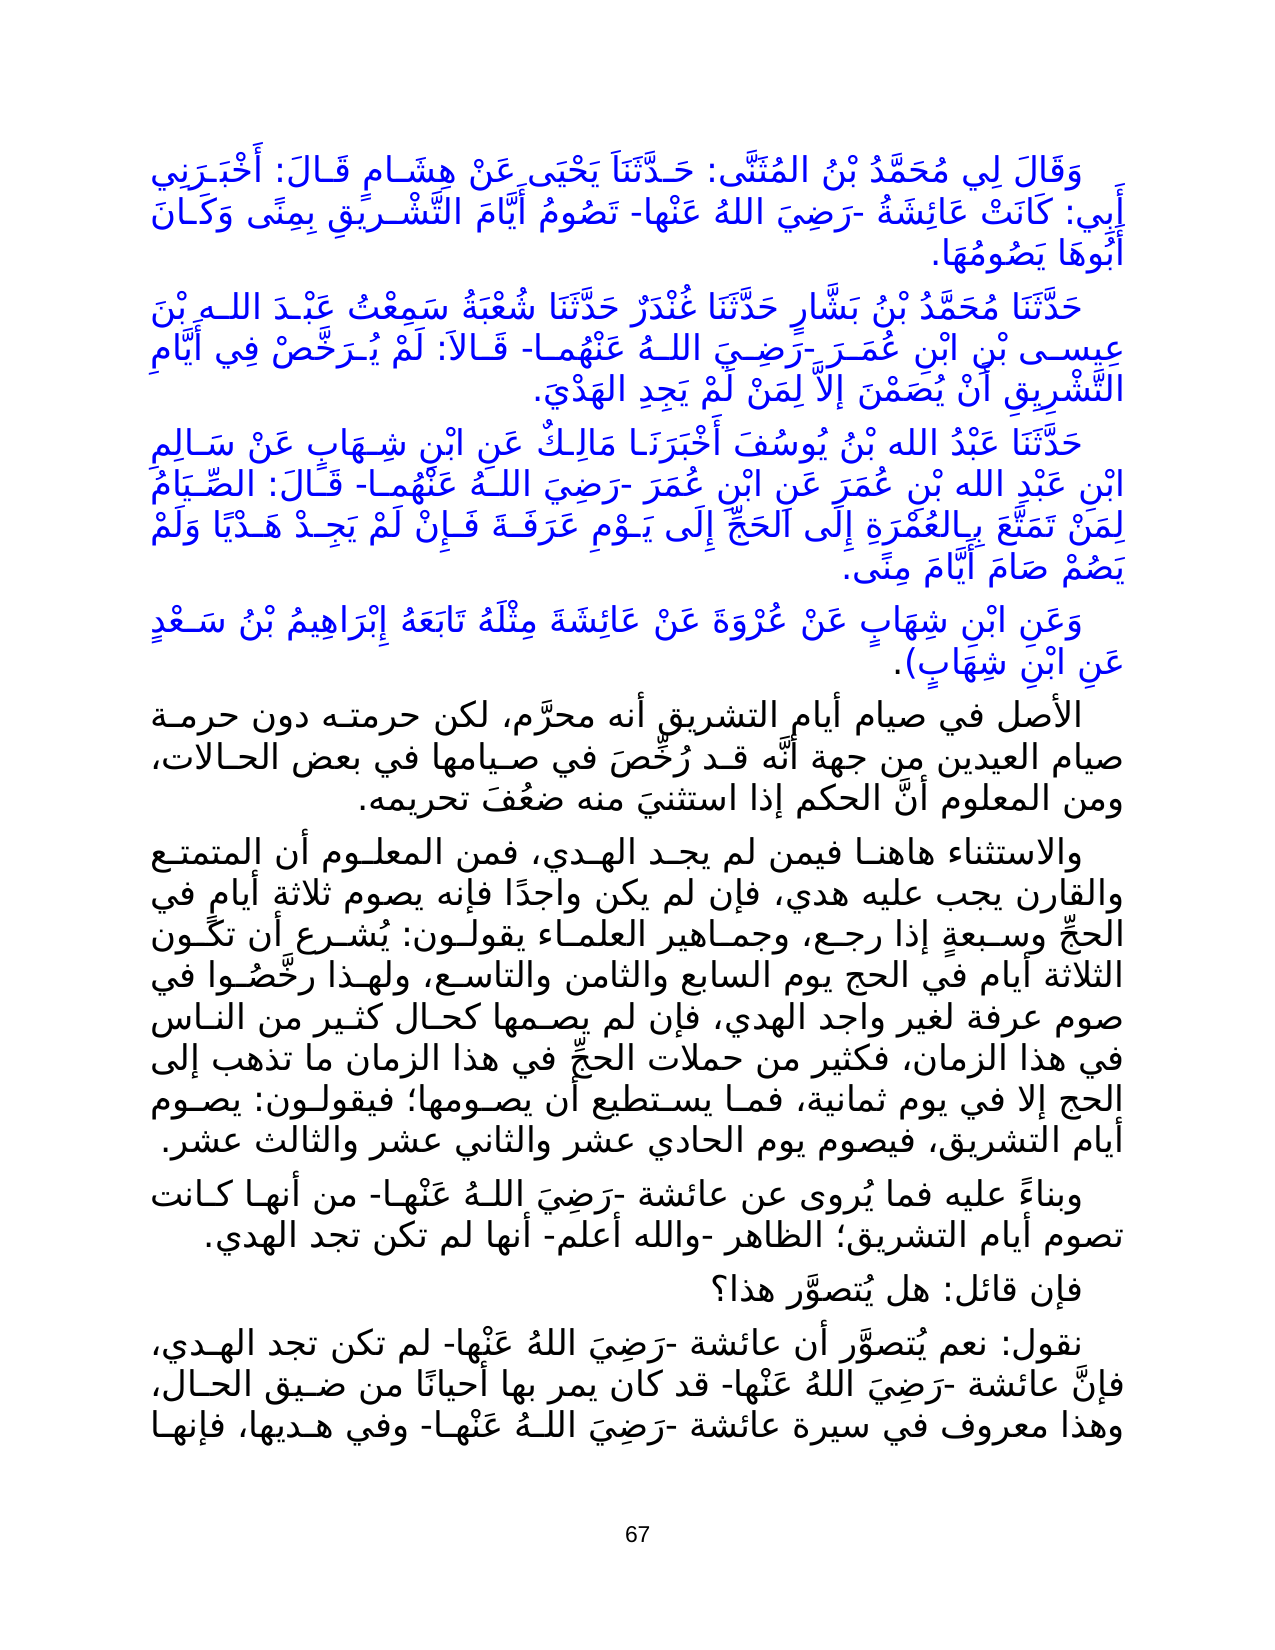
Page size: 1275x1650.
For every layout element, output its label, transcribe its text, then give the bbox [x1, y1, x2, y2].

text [150, 1322, 1125, 1446]
text حَدَّثَنَا عَبْدُ الله بْنُ يُوسُفَ أَخْبَرَنَا مَالِكٌ عَنِ ابْنِ شِهَابٍ عَنْ سَالِمِ ابْنِ عَبْدِ الله بْنِ عُمَرَ عَنِ ابْنِ عُمَرَ -رَضِيَ اللهُ عَنْهُما- قَالَ: الصِّيَامُ لِمَنْ تَمَتَّعَ بِالعُمْرَةِ إِلَى الحَجِّ إِلَى يَوْمِ عَرَفَةَ فَإِنْ لَمْ يَجِدْ هَدْيًا وَلَمْ يَصُمْ صَامَ أَيَّامَ مِنًى. [150, 422, 1125, 587]
text وَقَالَ لِي مُحَمَّدُ بْنُ المُثَنَّى: حَدَّثَنَاَ يَحْيَى عَنْ هِشَامٍ قَالَ: أَخْبَرَنِي أَبِي: كَانَتْ عَائِشَةُ -رَضِيَ اللهُ عَنْها- تَصُومُ أَيَّامَ التَّشْريقِ بِمِنًى وَكَانَ أَبُوهَا يَصُومُهَا. [150, 150, 1125, 274]
text حَدَّثَنَا مُحَمَّدُ بْنُ بَشَّارٍ حَدَّثَنَا غُنْدَرٌ حَدَّثَنَا شُعْبَةُ سَمِعْتُ عَبْدَ الله بْنَ عِيسى بْنِ ابْنِ عُمَرَ -رَضِيَ اللهُ عَنْهُما- قَالاَ: لَمْ يُرَخَّصْ فِي أَيَّامِ التَّشْرِيِقِ أَنْ يُصَمْنَ إلاَّ لِمَنْ لَمْ يَجِدِ الهَدْيَ. [150, 286, 1125, 410]
text والاستثناء هاهنا فيمن لم يجد الهدي، فمن المعلوم أن المتمتع والقارن يجب عليه هدي، فإن لم يكن واجدًا فإنه يصوم ثلاثة أيامٍ في الحجِّ وسبعةٍ إذا رجع، وجماهير العلماء يقولون: يُشرع أن تكون الثلاثة أيام في الحج يوم السابع والثامن والتاسع، ولهذا رخَّصُوا في صوم عرفة لغير واجد الهدي، فإن لم يصمها كحال كثير من الناس في هذا الزمان، فكثير من حملات الحجِّ في هذا الزمان ما تذهب إلى الحج إلا في يوم ثمانية، فما يستطيع أن يصومها؛ فيقولون: يصوم أيام التشريق، فيصوم يوم الحادي عشر والثاني عشر والثالث عشر. [150, 831, 1125, 1161]
text الأصل في صيام أيام التشريق أنه محرَّم، لكن حرمته دون حرمة صيام العيدين من جهة أنَّه قد رُخِّصَ في صيامها في بعض الحالات، ومن المعلوم أنَّ الحكم إذا استثنيَ منه ضعُفَ تحريمه. [150, 695, 1125, 819]
text وبناءً عليه فما يُروى عن عائشة -رَضِيَ اللهُ عَنْها- من أنها كانت تصوم أيام التشريق؛ الظاهر -والله أعلم- أنها لم تكن تجد الهدي. [150, 1174, 1125, 1256]
text فإن قائل: هل يُتصوَّر هذا؟ [150, 1269, 1125, 1310]
text وَعَنِ ابْنِ شِهَابٍ عَنْ عُرْوَةَ عَنْ عَائِشَةَ مِثْلَهُ تَابَعَهُ إِبْرَاهِيمُ بْنُ سَعْدٍ عَنِ ابْنِ شِهَابٍ). [150, 600, 1125, 682]
